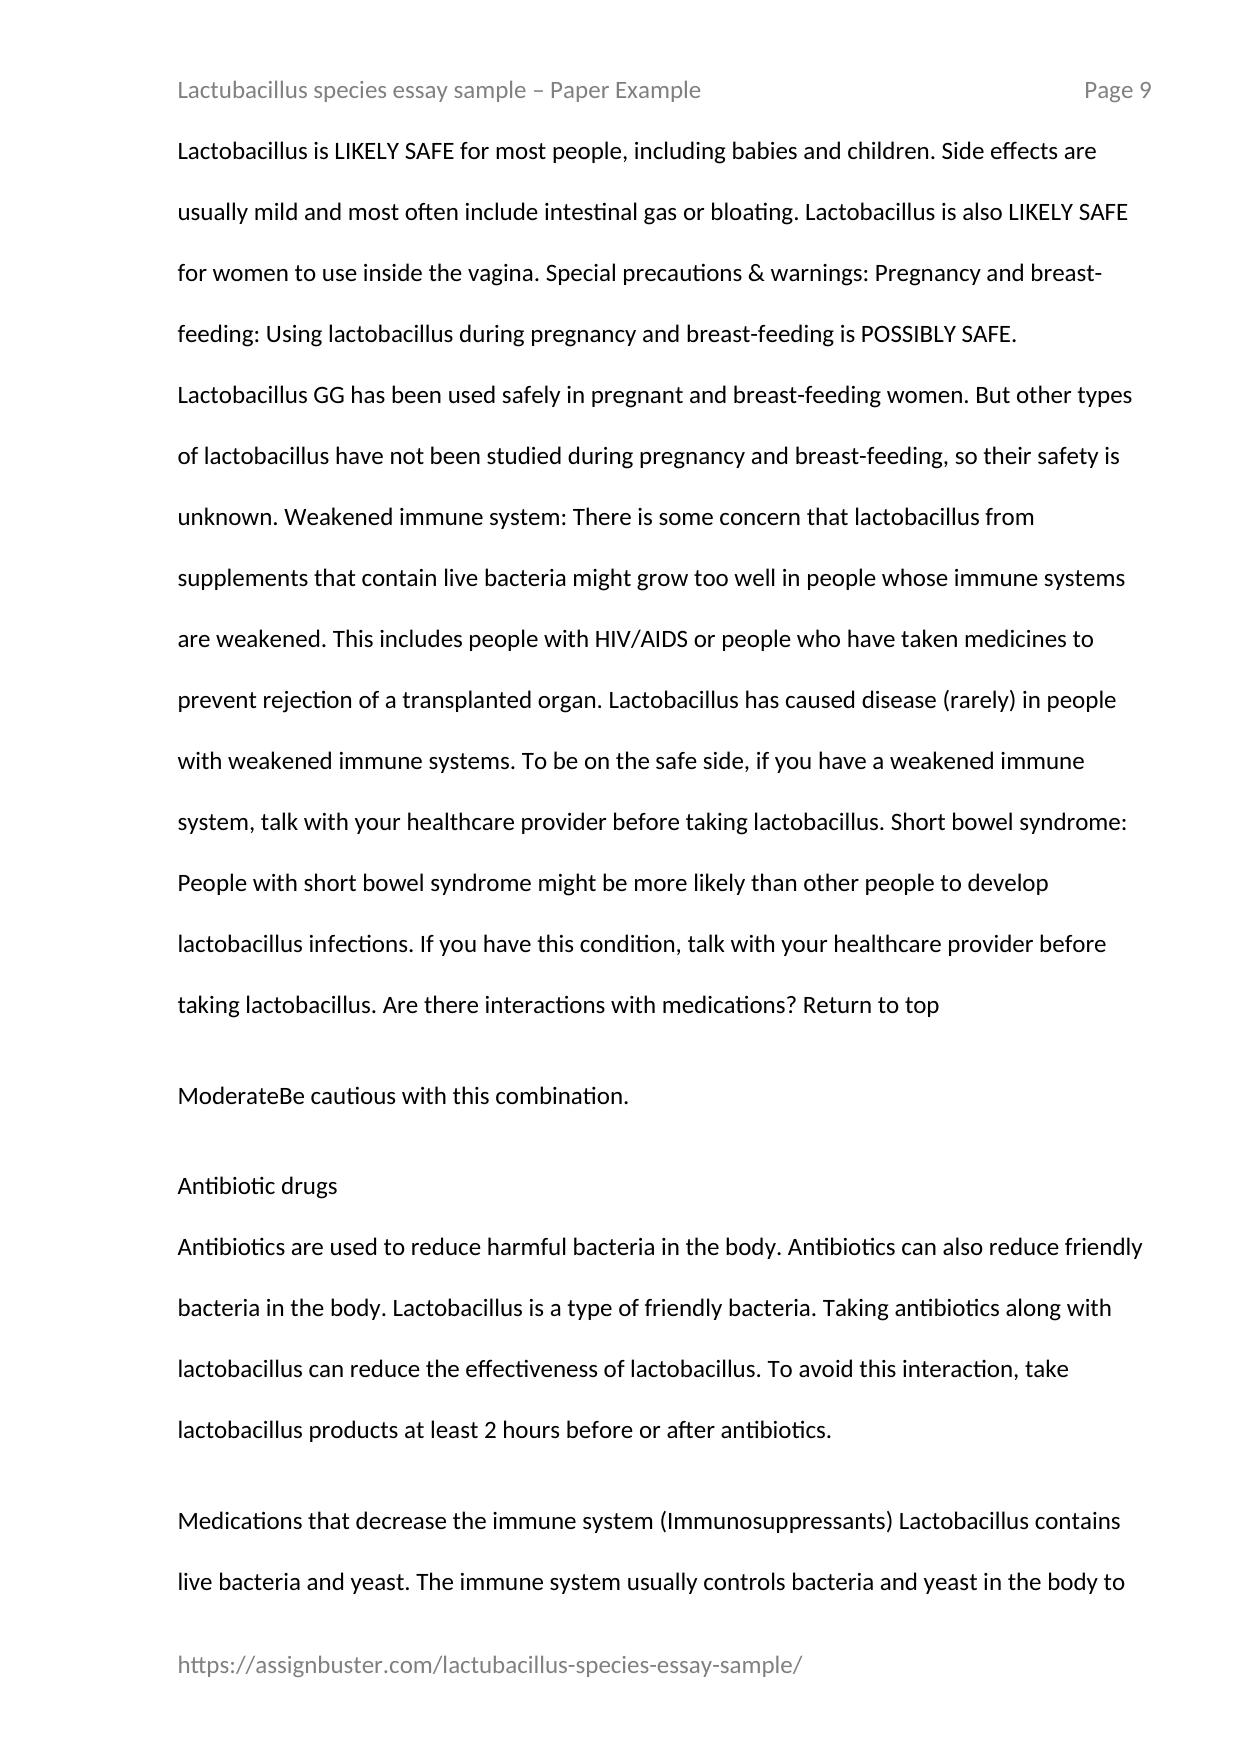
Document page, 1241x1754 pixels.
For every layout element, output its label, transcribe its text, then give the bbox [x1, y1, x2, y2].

text Lactobacillus is LIKELY SAFE for most people, including babies and children. Side effects are usually mild and most often include intestinal gas or bloating. Lactobacillus is also LIKELY SAFE for women to use inside the vagina. Special precautions & warnings: Pregnancy and breast-feeding: Using lactobacillus during pregnancy and breast-feeding is POSSIBLY SAFE. Lactobacillus GG has been used safely in pregnant and breast-feeding women. But other types of lactobacillus have not been studied during pregnancy and breast-feeding, so their safety is unknown. Weakened immune system: There is some concern that lactobacillus from supplements that contain live bacteria might grow too well in people whose immune systems are weakened. This includes people with HIV/AIDS or people who have taken medicines to prevent rejection of a transplanted organ. Lactobacillus has caused disease (rarely) in people with weakened immune systems. To be on the safe side, if you have a weakened immune system, talk with your healthcare provider before taking lactobacillus. Short bowel syndrome: People with short bowel syndrome might be more likely than other people to develop lactobacillus infections. If you have this condition, talk with your healthcare provider before taking lactobacillus. Are there interactions with medications? Return to top [177, 135, 1152, 1020]
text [177, 1505, 1152, 1597]
text Antibiotic drugs Antibiotics are used to reduce harmful bacteria in the body. Antibiotics can also reduce friendly bacteria in the body. Lactobacillus is a type of friendly bacteria. Taking antibiotics along with lactobacillus can reduce the effectiveness of lactobacillus. To avoid this interaction, take lactobacillus products at least 2 hours before or after antibiotics. [177, 1170, 1152, 1445]
text ModerateBe cautious with this combination. [177, 1080, 1152, 1110]
